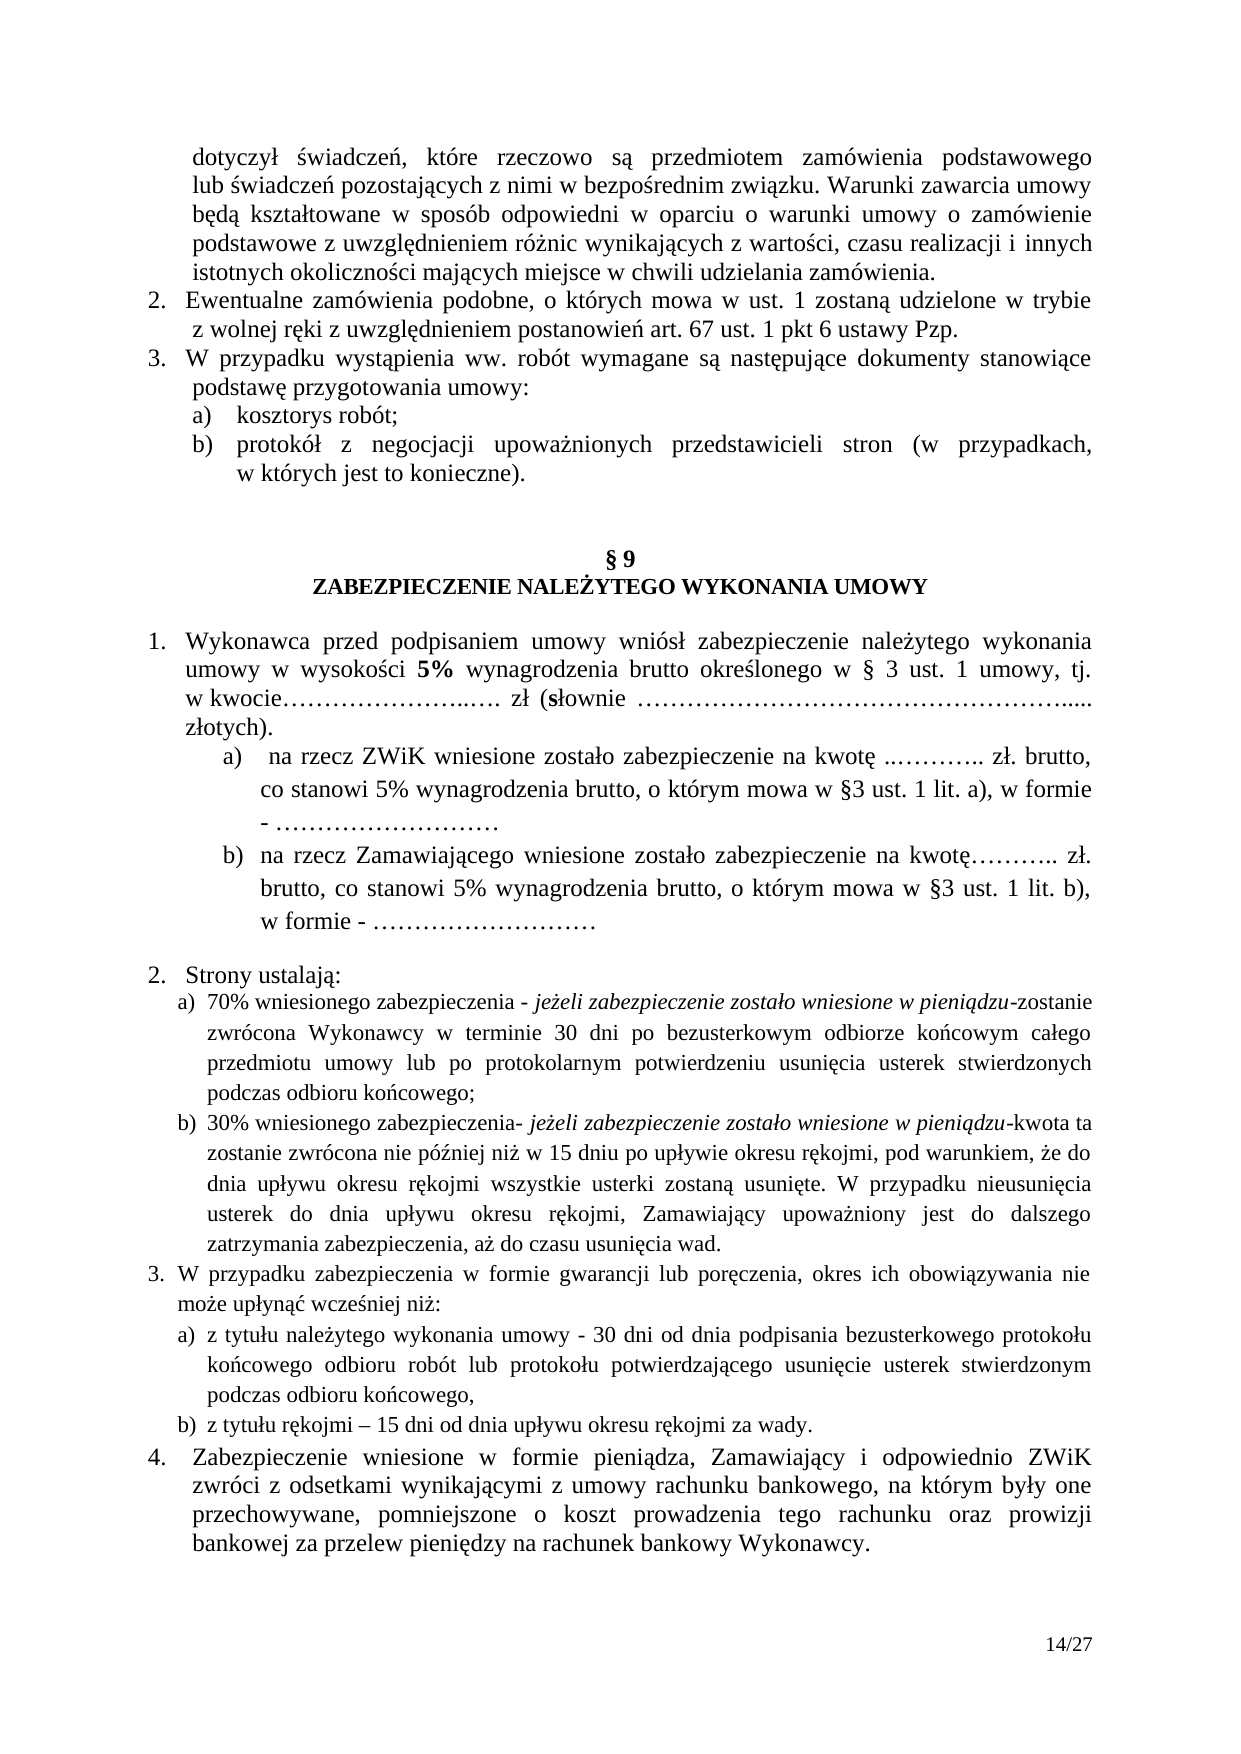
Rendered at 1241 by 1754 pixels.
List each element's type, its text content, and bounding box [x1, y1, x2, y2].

list na rzecz Zamawiającego wniesione zostało zabezpieczenie na kwotę……….. zł. brutto, co stanowi 5% wynagrodzenia brutto, o którym mowa w §3 ust. 1 lit. b), w formie - ……………………… [223, 840, 1092, 934]
title ZABEZPIECZENIE NALEŻYTEGO WYKONANIA UMOWY [148, 573, 1092, 599]
list protokół z negocjacji upoważnionych przedstawicieli stron (w przypadkach, w których jest to konieczne). [192, 429, 1092, 487]
list W przypadku wystąpienia ww. robót wymagane są następujące dokumenty stanowiące podstawę przygotowania umowy: [148, 343, 1092, 401]
list W przypadku zabezpieczenia w formie gwarancji lub poręczenia, okres ich obowiązywania nie może upłynąć wcześniej niż: [148, 1260, 1092, 1317]
list 30% wniesionego zabezpieczenia- jeżeli zabezpieczenie zostało wniesione w pieniądzu-kwota ta zostanie zwrócona nie później niż w 15 dniu po upływie okresu rękojmi, pod warunkiem, że do dnia upływu okresu rękojmi wszystkie usterki zostaną usunięte. W przypadku nieusunięcia usterek do dnia upływu okresu rękojmi, Zamawiający upoważniony jest do dalszego zatrzymania zabezpieczenia, aż do czasu usunięcia wad. [177, 1109, 1092, 1256]
list z tytułu rękojmi – 15 dni od dnia upływu okresu rękojmi za wady. [177, 1411, 1092, 1438]
list kosztorys robót; [192, 401, 1092, 429]
title § 9 [148, 544, 1092, 573]
list 70% wniesionego zabezpieczenia - jeżeli zabezpieczenie zostało wniesione w pieniądzu-zostanie zwrócona Wykonawcy w terminie 30 dni po bezusterkowym odbiorze końcowym całego przedmiotu umowy lub po protokolarnym potwierdzeniu usunięcia usterek stwierdzonych podczas odbioru końcowego; [177, 988, 1092, 1105]
list Ewentualne zamówienia podobne, o których mowa w ust. 1 zostaną udzielone w trybie z wolnej ręki z uwzględnieniem postanowień art. 67 ust. 1 pkt 6 ustawy Pzp. [148, 286, 1092, 343]
list z tytułu należytego wykonania umowy - 30 dni od dnia podpisania bezusterkowego protokołu końcowego odbioru robót lub protokołu potwierdzającego usunięcie usterek stwierdzonym podczas odbioru końcowego, [177, 1321, 1092, 1407]
list Wykonawca przed podpisaniem umowy wniósł zabezpieczenie należytego wykonania umowy w wysokości 5% wynagrodzenia brutto określonego w § 3 ust. 1 umowy, tj. w kwocie…………………..…. zł (słownie ……………………………………………..... złotych). [148, 626, 1092, 741]
list na rzecz ZWiK wniesione zostało zabezpieczenie na kwotę ..……….. zł. brutto, co stanowi 5% wynagrodzenia brutto, o którym mowa w §3 ust. 1 lit. a), w formie - ……………………… [223, 741, 1092, 836]
list Strony ustalają: [148, 960, 1092, 988]
list Zabezpieczenie wniesione w formie pieniądza, Zamawiający i odpowiednio ZWiK zwróci z odsetkami wynikającymi z umowy rachunku bankowego, na którym były one przechowywane, pomniejszone o koszt prowadzenia tego rachunku oraz prowizji bankowej za przelew pieniędzy na rachunek bankowy Wykonawcy. [148, 1442, 1092, 1557]
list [148, 142, 1092, 286]
